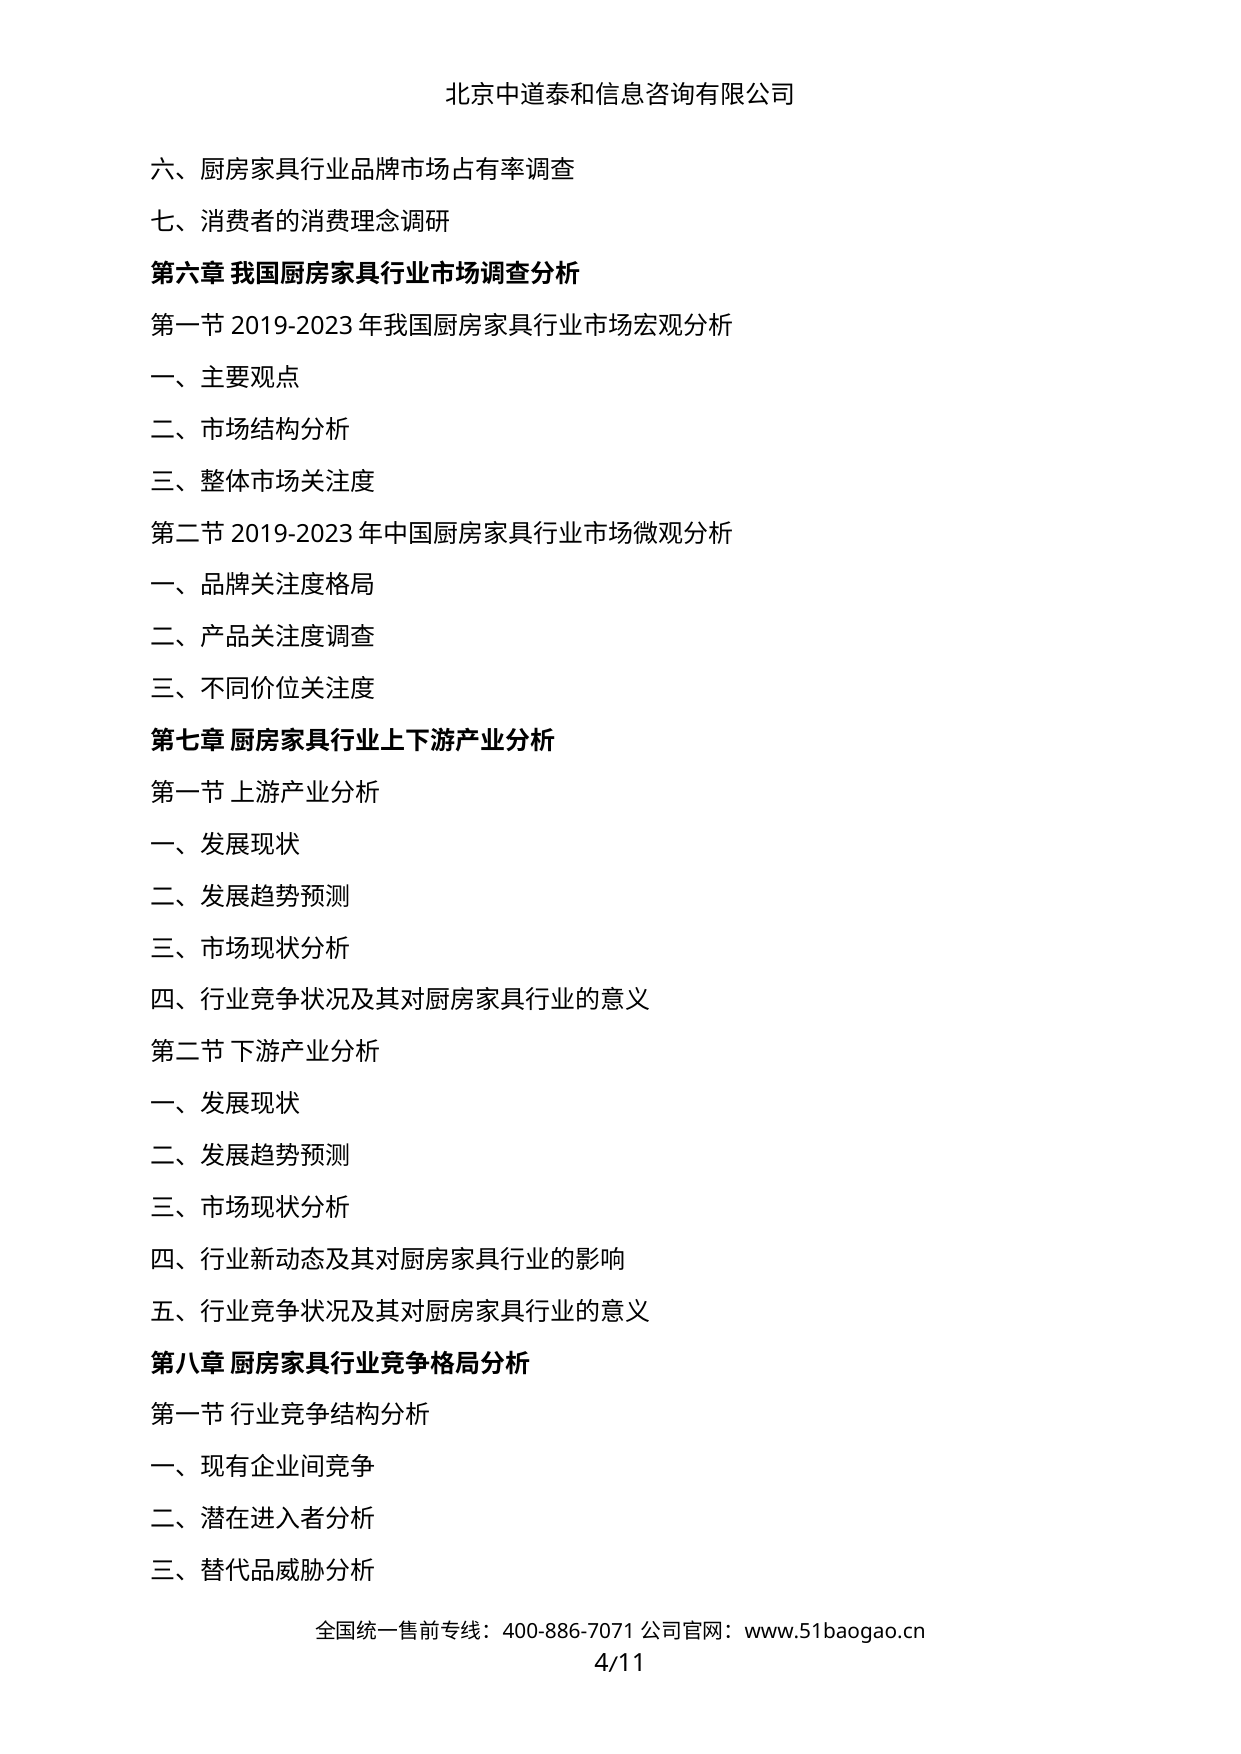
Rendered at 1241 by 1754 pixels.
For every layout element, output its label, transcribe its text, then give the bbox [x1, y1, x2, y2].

text 第一节 行业竞争结构分析 [150, 1395, 1090, 1431]
text 二、产品关注度调查 [150, 617, 1090, 653]
text 四、行业新动态及其对厨房家具行业的影响 [150, 1239, 1090, 1276]
text 第二节 2019-2023年中国厨房家具行业市场微观分析 [150, 513, 1090, 549]
text 二、发展趋势预测 [150, 1136, 1090, 1172]
text 第八章 厨房家具行业竞争格局分析 [150, 1343, 1090, 1379]
text 一、主要观点 [150, 357, 1090, 394]
text 三、不同价位关注度 [150, 669, 1090, 705]
text 六、厨房家具行业品牌市场占有率调查 [150, 150, 1090, 186]
text 四、行业竞争状况及其对厨房家具行业的意义 [150, 980, 1090, 1016]
text 一、品牌关注度格局 [150, 565, 1090, 601]
text 五、行业竞争状况及其对厨房家具行业的意义 [150, 1291, 1090, 1327]
text 第一节 2019-2023年我国厨房家具行业市场宏观分析 [150, 306, 1090, 342]
text 三、市场现状分析 [150, 928, 1090, 964]
text 第一节 上游产业分析 [150, 772, 1090, 809]
text 第六章 我国厨房家具行业市场调查分析 [150, 254, 1090, 290]
text 一、发展现状 [150, 824, 1090, 861]
text 一、现有企业间竞争 [150, 1447, 1090, 1483]
text 三、整体市场关注度 [150, 461, 1090, 497]
text 第七章 厨房家具行业上下游产业分析 [150, 721, 1090, 757]
text 第二节 下游产业分析 [150, 1032, 1090, 1068]
text 三、替代品威胁分析 [150, 1551, 1090, 1587]
text 二、发展趋势预测 [150, 876, 1090, 912]
text 二、市场结构分析 [150, 409, 1090, 446]
text 二、潜在进入者分析 [150, 1499, 1090, 1535]
text 七、消费者的消费理念调研 [150, 202, 1090, 238]
text 三、市场现状分析 [150, 1187, 1090, 1224]
text 一、发展现状 [150, 1084, 1090, 1120]
